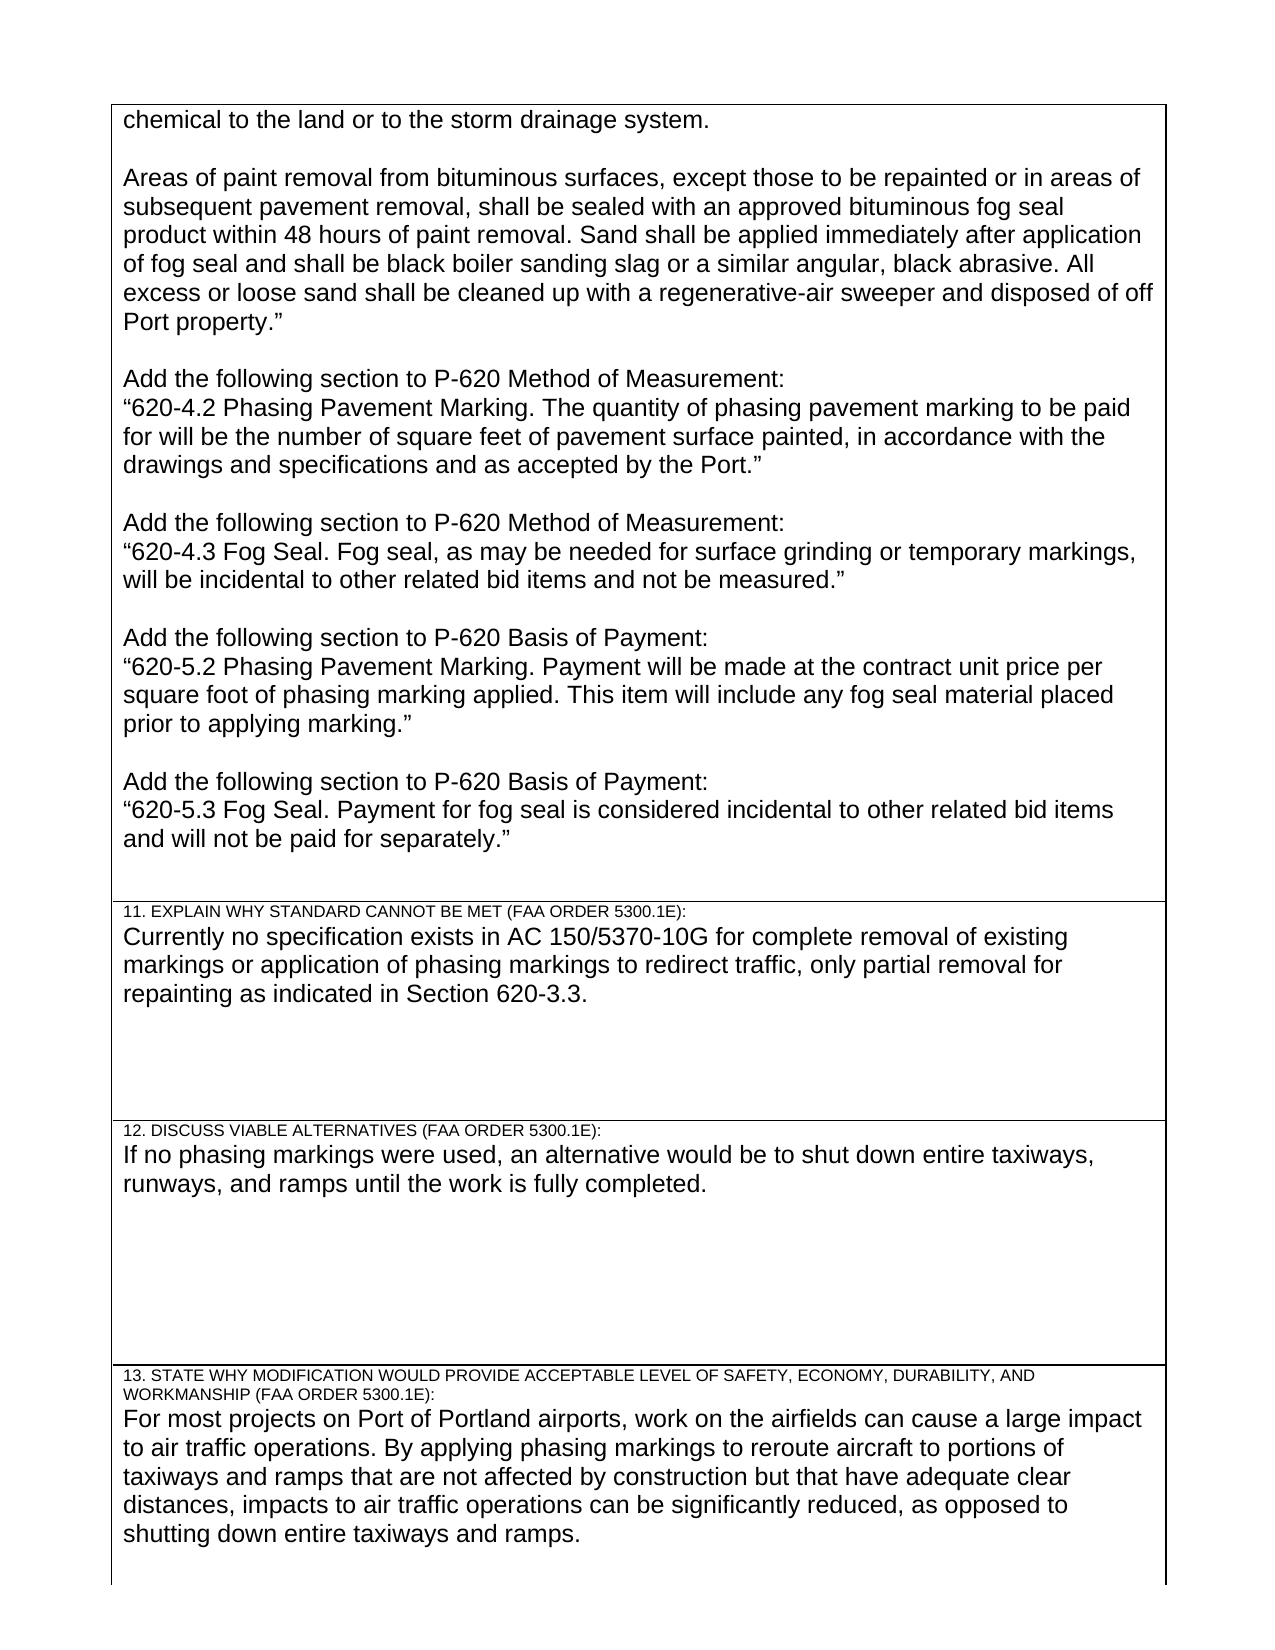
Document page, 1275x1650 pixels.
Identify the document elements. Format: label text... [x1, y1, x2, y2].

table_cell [112, 105, 1165, 901]
table_cell 12. DISCUSS VIABLE ALTERNATIVES (FAA ORDER 5300.1E): If no phasing markings were used, an alternative would be to shut down entire taxiways, runways, and ramps until the work is fully completed. [112, 1121, 1165, 1364]
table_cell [112, 1365, 1165, 1585]
table_cell 11. EXPLAIN WHY STANDARD CANNOT BE MET (FAA ORDER 5300.1E): Currently no specification exists in AC 150/5370-10G for complete removal of existing markings or application of phasing markings to redirect traffic, only partial removal for repainting as indicated in Section 620-3.3. [112, 902, 1165, 1119]
